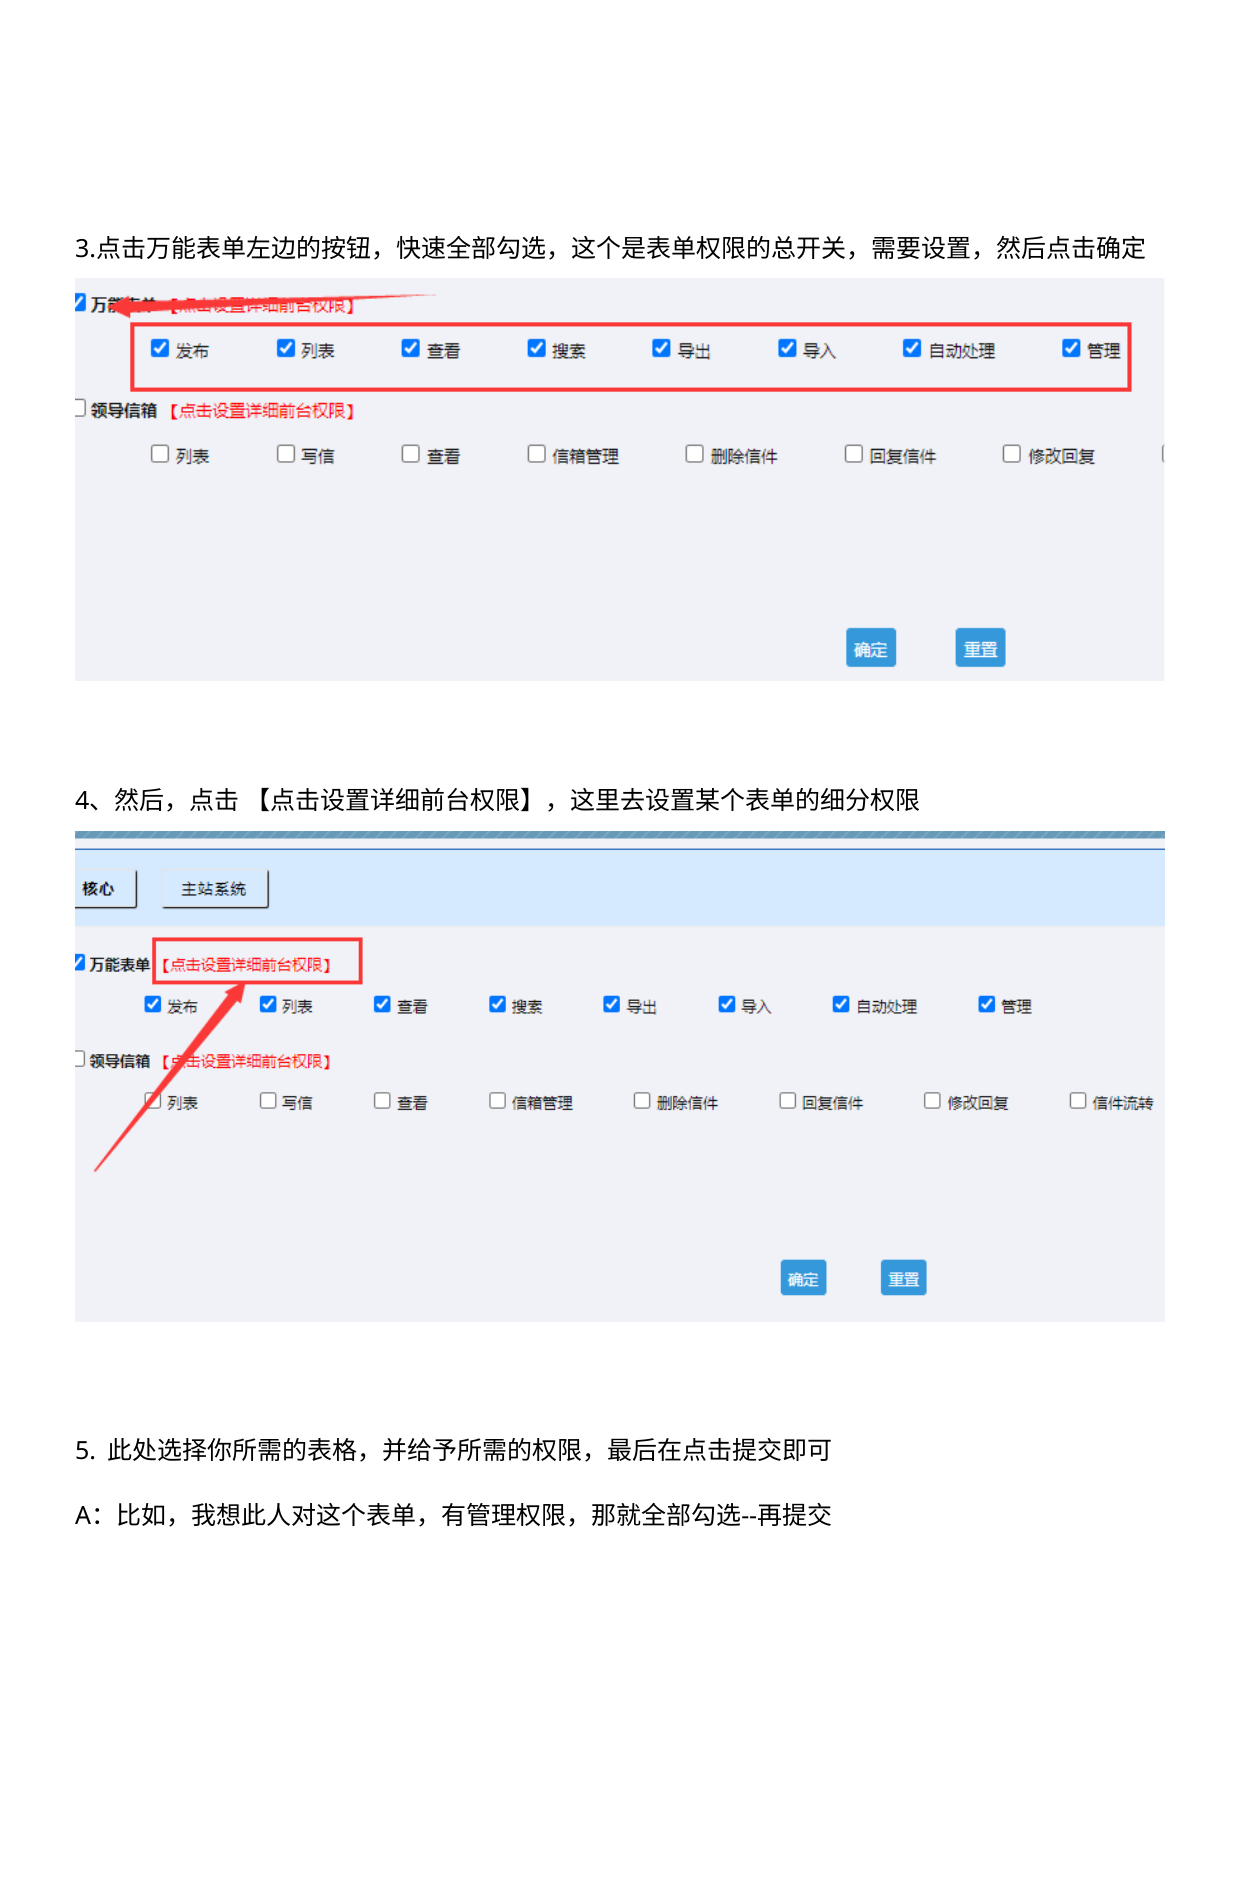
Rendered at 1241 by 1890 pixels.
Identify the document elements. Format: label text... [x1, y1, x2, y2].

text 3.点击万能表单左边的按钮，快速全部勾选，这个是表单权限的总开关，需要设置，然后点击确定 [75, 214, 1165, 278]
picture [75, 831, 1165, 1322]
list 此处选择你所需的表格，并给予所需的权限，最后在点击提交即可 [75, 1416, 1165, 1481]
list 然后，点击 【点击设置详细前台权限】，这里去设置某个表单的细分权限 [75, 766, 1165, 831]
list A：比如，我想此人对这个表单，有管理权限，那就全部勾选--再提交 [75, 1481, 1165, 1546]
picture [75, 278, 1165, 681]
